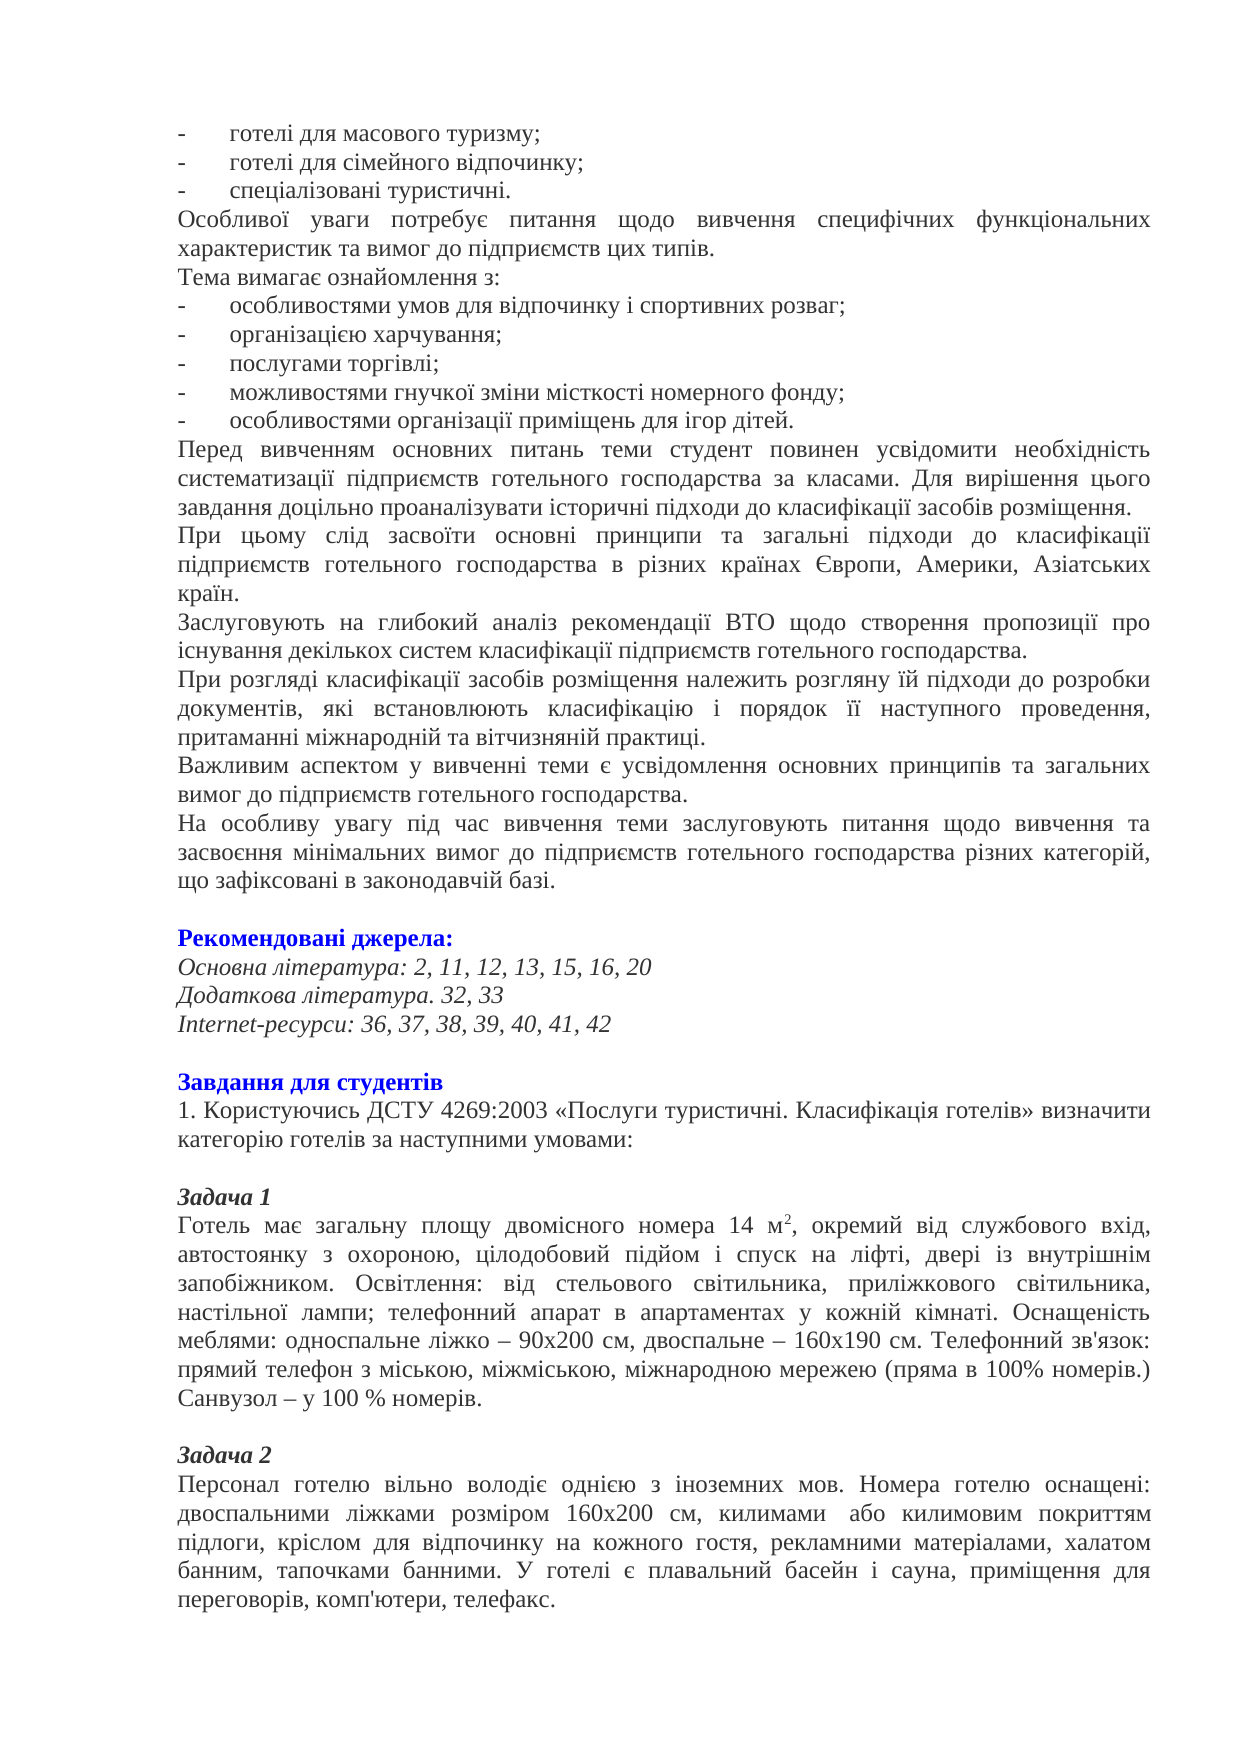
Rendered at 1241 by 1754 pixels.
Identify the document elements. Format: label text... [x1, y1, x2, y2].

text Основна література: 2, 11, 12, 13, 15, 16, 20 [177, 952, 1152, 981]
text Особливої уваги потребує питання щодо вивчення специфічних функціональних характеристик та вимог до підприємств цих типів. [177, 204, 1152, 262]
text Персонал готелю вільно володіє однією з іноземних мов. Номера готелю оснащені: двоспальними ліжками розміром 160x200 см, килимами або килимовим покриттям підлоги, кріслом для відпочинку на кожного гостя, рекламними матеріалами, халатом банним, тапочками банними. У готелі є плавальний басейн і сауна, приміщення для переговорів, комп'ютери, телефакс. [177, 1469, 1152, 1613]
text Тема вимагає ознайомлення з: [177, 262, 1152, 291]
text Задача 1 [177, 1182, 1152, 1211]
text При розгляді класифікації засобів розміщення належить розгляну їй підходи до розробки документів, які встановлюють класифікацію і порядок її наступного проведення, притаманні міжнародній та вітчизняній практиці. [177, 664, 1152, 751]
text На особливу увагу під час вивчення теми заслуговують питання щодо вивчення та засвоєння мінімальних вимог до підприємств готельного господарства різних категорій, що зафіксовані в законодавчій базі. [177, 808, 1152, 894]
text - послугами торгівлі; [177, 348, 1152, 377]
text - спеціалізовані туристичні. [177, 176, 1152, 204]
text - організацією харчування; [177, 319, 1152, 348]
text Завдання для студентів [177, 1067, 1152, 1096]
text Internet-ресурси: 36, 37, 38, 39, 40, 41, 42 [177, 1009, 1152, 1038]
text - особливостями організації приміщень для ігор дітей. [177, 406, 1152, 434]
text - особливостями умов для відпочинку і спортивних розваг; [177, 291, 1152, 319]
text - готелі для сімейного відпочинку; [177, 147, 1152, 176]
text Задача 2 [177, 1441, 1152, 1469]
text Перед вивченням основних питань теми студент повинен усвідомити необхідність систематизації підприємств готельного господарства за класами. Для вирішення цього завдання доцільно проаналізувати історичні підходи до класифікації засобів розміщення. [177, 434, 1152, 521]
text Рекомендовані джерела: [177, 923, 1152, 952]
text Важливим аспектом у вивченні теми є усвідомлення основних принципів та загальних вимог до підприємств готельного господарства. [177, 751, 1152, 808]
text Готель має загальну площу двомісного номера 14 м2, окремий від службового вхід, автостоянку з охороною, цілодобовий підйом і спуск на ліфті, двері із внутрішнім запобіжником. Освітлення: від стельового світильника, приліжкового світильника, настільної лампи; телефонний апарат в апартаментах у кожній кімнаті. Оснащеність меблями: односпальне ліжко – 90x200 см, двоспальне – 160x190 см. Телефонний зв'язок: прямий телефон з міською, міжміською, міжнародною мережею (пряма в 100% номерів.) Санвузол – у 100 % номерів. [177, 1211, 1152, 1412]
text 1. Користуючись ДСТУ 4269:2003 «Послуги туристичні. Класифікація готелів» визначити категорію готелів за наступними умовами: [177, 1096, 1152, 1153]
text Заслуговують на глибокий аналіз рекомендації ВТО щодо створення пропозиції про існування декількох систем класифікації підприємств готельного господарства. [177, 607, 1152, 664]
text - готелі для масового туризму; [177, 118, 1152, 147]
text При цьому слід засвоїти основні принципи та загальні підходи до класифікації підприємств готельного господарства в різних країнах Європи, Америки, Азіатських країн. [177, 521, 1152, 607]
text Додаткова література. 32, 33 [177, 981, 1152, 1009]
text - можливостями гнучкої зміни місткості номерного фонду; [177, 377, 1152, 406]
